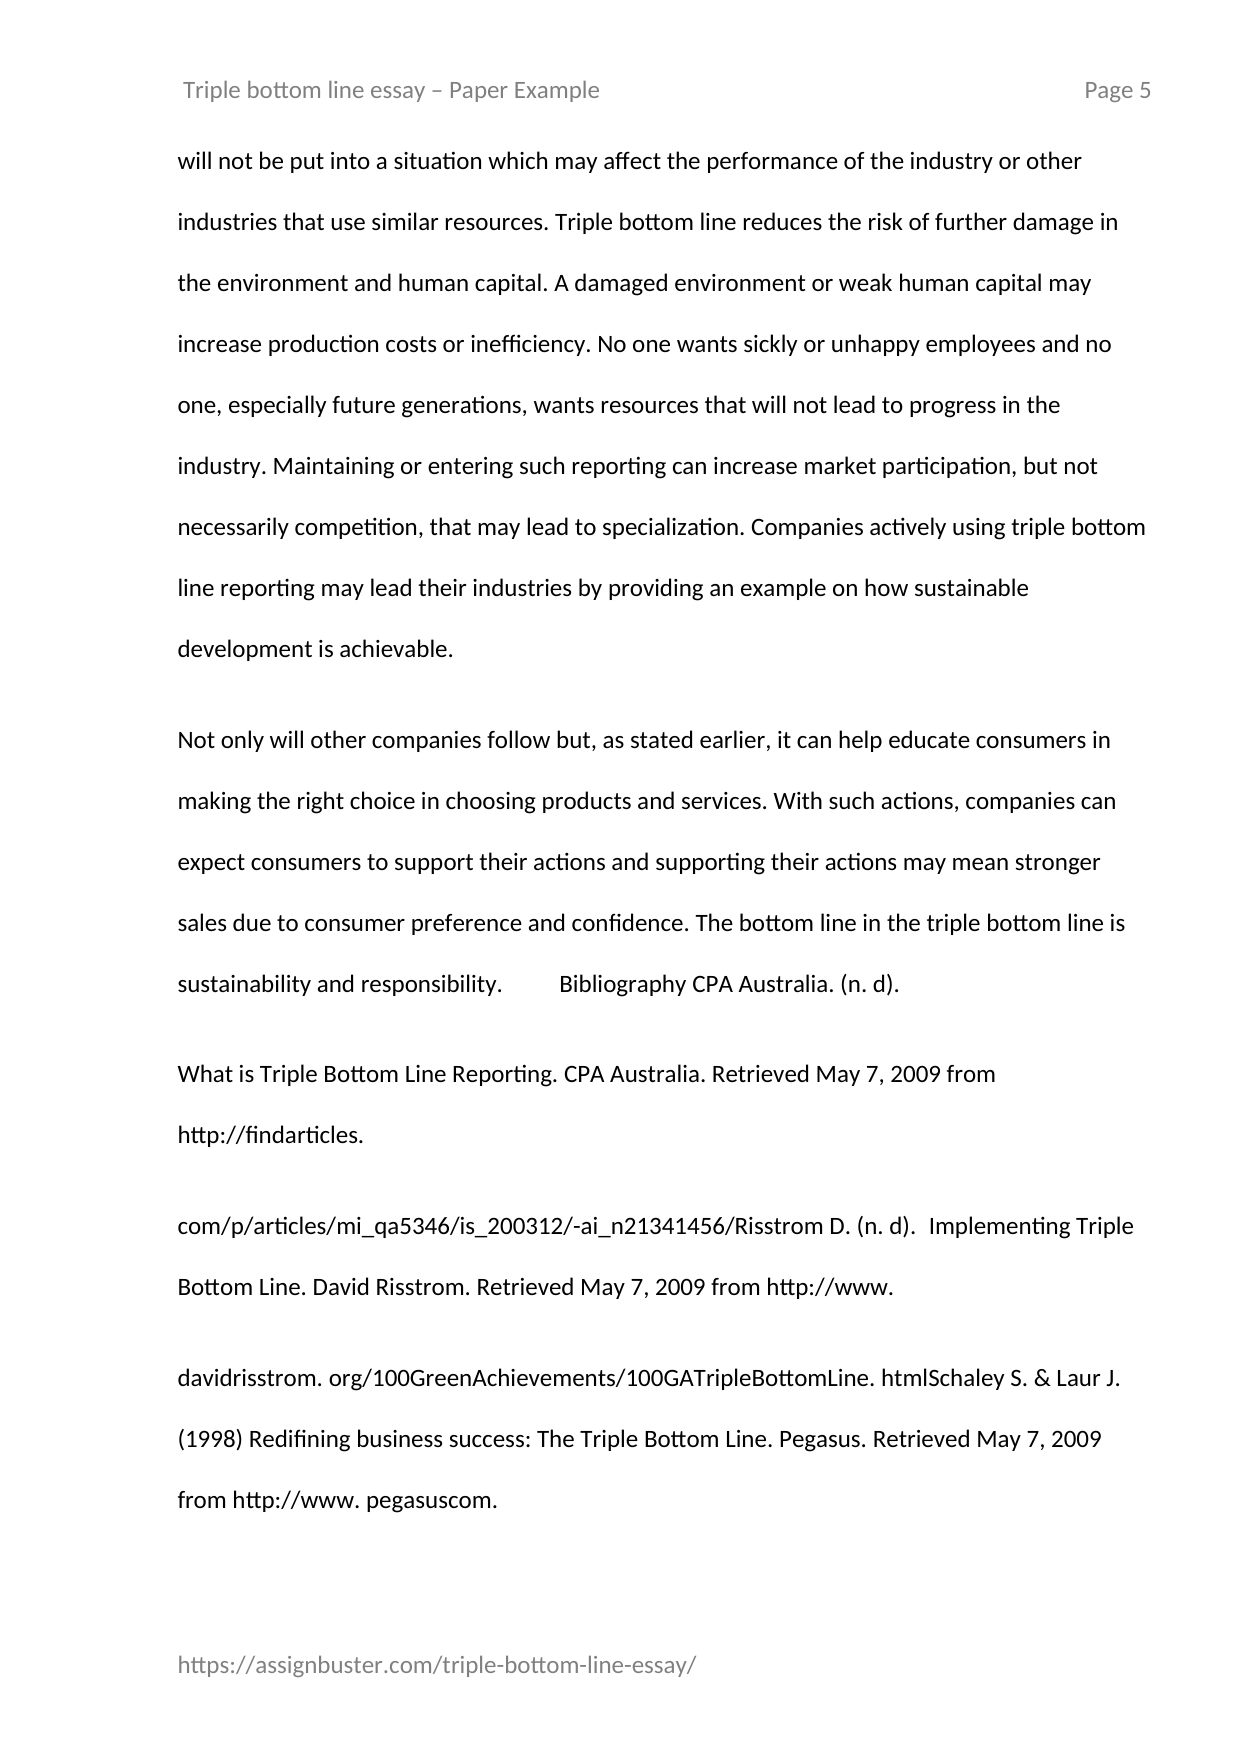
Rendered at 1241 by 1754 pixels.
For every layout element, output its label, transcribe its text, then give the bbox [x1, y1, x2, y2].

text davidrisstrom. org/100GreenAchievements/100GATripleBottomLine. htmlSchaley S. & Laur J. (1998) Redifining business success: The Triple Bottom Line. Pegasus. Retrieved May 7, 2009 from http://www. pegasuscom. [177, 1362, 1152, 1514]
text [177, 145, 1152, 664]
text com/p/articles/mi_qa5346/is_200312/-ai_n21341456/Risstrom D. (n. d). Implementing Triple Bottom Line. David Risstrom. Retrieved May 7, 2009 from http://www. [177, 1210, 1152, 1302]
text What is Triple Bottom Line Reporting. CPA Australia. Retrieved May 7, 2009 from http://findarticles. [177, 1058, 1152, 1150]
text Not only will other companies follow but, as stated earlier, it can help educate consumers in making the right choice in choosing products and services. With such actions, companies can expect consumers to support their actions and supporting their actions may mean stronger sales due to consumer preference and confidence. The bottom line in the triple bottom line is sustainability and responsibility. Bibliography CPA Australia. (n. d). [177, 724, 1152, 998]
